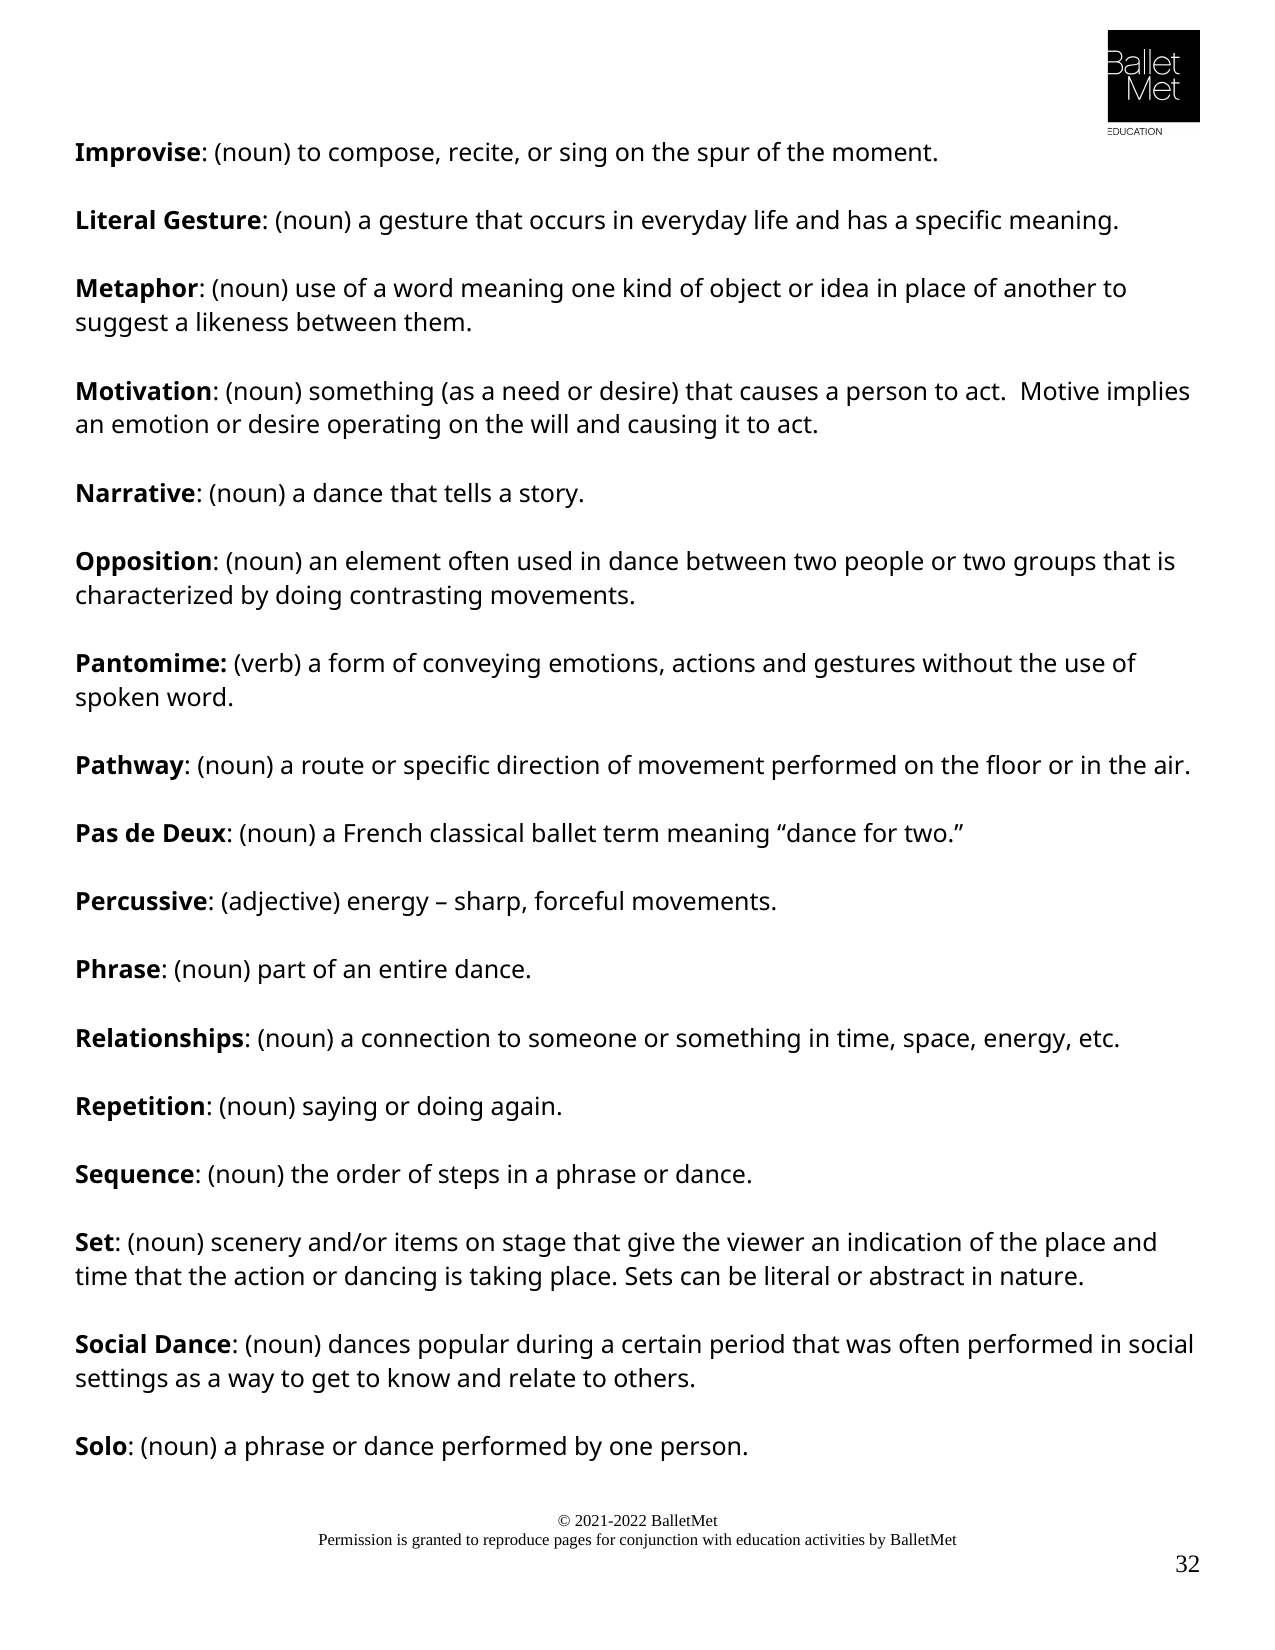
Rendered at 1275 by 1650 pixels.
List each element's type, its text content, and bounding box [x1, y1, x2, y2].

text Literal Gesture: (noun) a gesture that occurs in everyday life and has a specific meaning. [75, 203, 1200, 237]
text Pas de Deux: (noun) a French classical ballet term meaning “dance for two.” [75, 816, 1200, 850]
text Solo: (noun) a phrase or dance performed by one person. [75, 1429, 1200, 1463]
text Pantomime: (verb) a form of conveying emotions, actions and gestures without the use of spoken word. [75, 646, 1200, 714]
text Opposition: (noun) an element often used in dance between two people or two groups that is characterized by doing contrasting movements. [75, 543, 1200, 612]
text Motivation: (noun) something (as a need or desire) that causes a person to act. Motive implies an emotion or desire operating on the will and causing it to act. [75, 373, 1200, 441]
text Percussive: (adjective) energy – sharp, forceful movements. [75, 884, 1200, 918]
picture [1107, 30, 1200, 135]
text Social Dance: (noun) dances popular during a certain period that was often performed in social settings as a way to get to know and relate to others. [75, 1327, 1200, 1395]
text Relationships: (noun) a connection to someone or something in time, space, energy, etc. [75, 1020, 1200, 1054]
text Phrase: (noun) part of an entire dance. [75, 952, 1200, 986]
text Narrative: (noun) a dance that tells a story. [75, 475, 1200, 509]
text Metaphor: (noun) use of a word meaning one kind of object or idea in place of another to suggest a likeness between them. [75, 271, 1200, 339]
text Set: (noun) scenery and/or items on stage that give the viewer an indication of the place and time that the action or dancing is taking place. Sets can be literal or abstract in nature. [75, 1225, 1200, 1293]
text Improvise: (noun) to compose, recite, or sing on the spur of the moment. [75, 135, 1200, 169]
text Sequence: (noun) the order of steps in a phrase or dance. [75, 1157, 1200, 1191]
text Repetition: (noun) saying or doing again. [75, 1088, 1200, 1122]
text Pathway: (noun) a route or specific direction of movement performed on the floor or in the air. [75, 748, 1200, 782]
